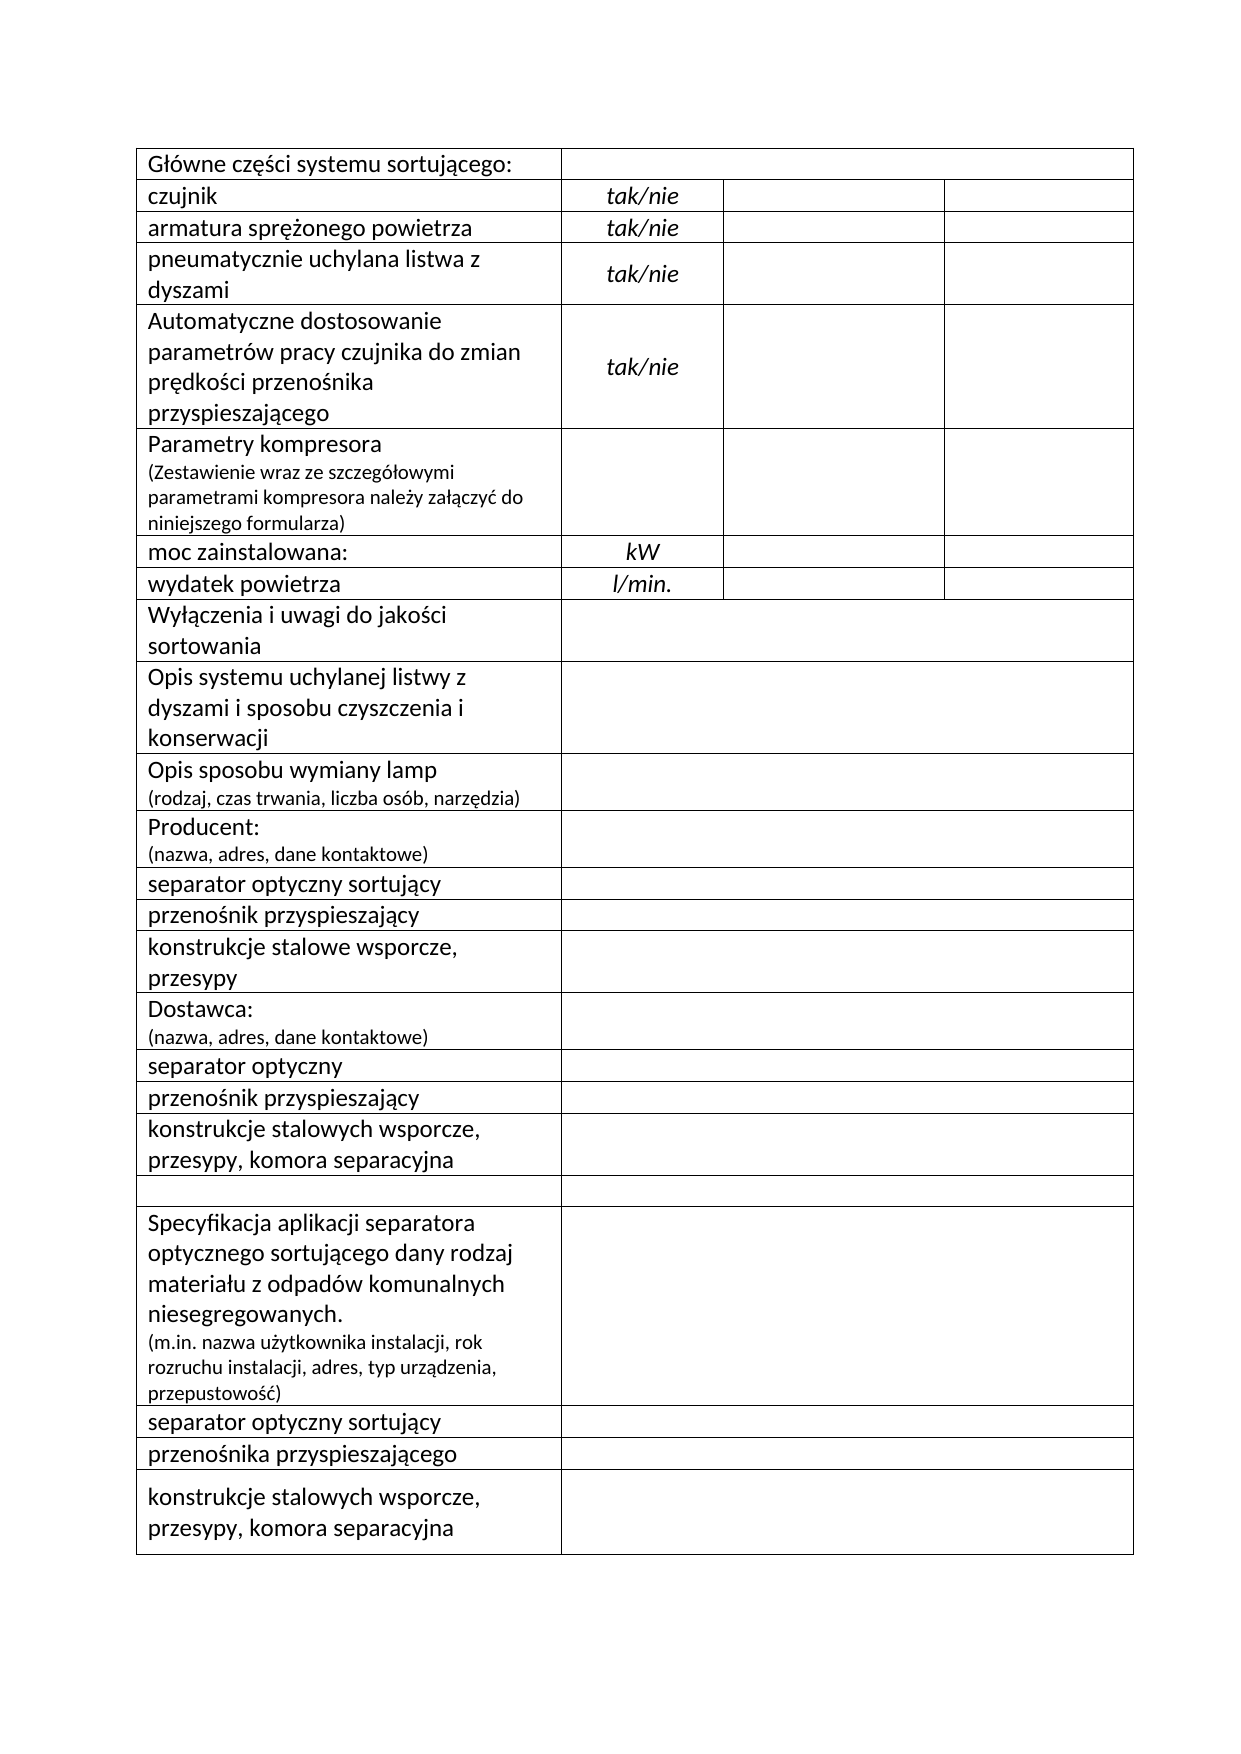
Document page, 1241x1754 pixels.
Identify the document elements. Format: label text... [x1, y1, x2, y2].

table_cell konstrukcje stalowych wsporcze, przesypy, komora separacyjna [137, 1470, 561, 1554]
table_cell [562, 1438, 1133, 1468]
table_cell pneumatycznie uchylana listwa z dyszami [137, 243, 561, 304]
table_cell separator optyczny sortujący [137, 1406, 561, 1437]
table_cell Główne części systemu sortującego: [137, 149, 561, 179]
table_cell moc zainstalowana: [137, 536, 561, 567]
table_cell konstrukcje stalowych wsporcze, przesypy, komora separacyjna [137, 1114, 561, 1174]
table_cell l/min. [562, 568, 723, 598]
table_cell [562, 1406, 1133, 1437]
table_cell Specyfikacja aplikacji separatora optycznego sortującego dany rodzaj materiału z odpadów komunalnych niesegregowanych. (m.in. nazwa użytkownika instalacji, rok rozruchu instalacji, adres, typ urządzenia, przepustowość) [137, 1207, 561, 1405]
table_cell tak/nie [562, 305, 723, 427]
table_cell Automatyczne dostosowanie parametrów pracy czujnika do zmian prędkości przenośnika przyspieszającego [137, 305, 561, 427]
table_cell [562, 900, 1133, 930]
table_cell [562, 868, 1133, 899]
table_cell [945, 429, 1133, 535]
table_cell [945, 568, 1133, 598]
table_cell wydatek powietrza [137, 568, 561, 598]
table_cell [724, 180, 944, 211]
table_cell armatura sprężonego powietrza [137, 212, 561, 242]
table_cell [562, 811, 1133, 867]
table_cell Wyłączenia i uwagi do jakości sortowania [137, 600, 561, 661]
table_cell Parametry kompresora (Zestawienie wraz ze szczegółowymi parametrami kompresora należy załączyć do niniejszego formularza) [137, 429, 561, 535]
table_cell [562, 1470, 1133, 1554]
table_cell Opis sposobu wymiany lamp (rodzaj, czas trwania, liczba osób, narzędzia) [137, 754, 561, 810]
table_cell [562, 1207, 1133, 1405]
table_cell [562, 1082, 1133, 1112]
table_cell separator optyczny [137, 1050, 561, 1081]
table_cell [562, 754, 1133, 810]
table_cell Opis systemu uchylanej listwy z dyszami i sposobu czyszczenia i konserwacji [137, 662, 561, 753]
table_cell tak/nie [562, 212, 723, 242]
table_cell Dostawca: (nazwa, adres, dane kontaktowe) [137, 993, 561, 1049]
table_cell [562, 149, 1133, 179]
table_cell [945, 536, 1133, 567]
table_cell przenośnik przyspieszający [137, 900, 561, 930]
table_cell [137, 1176, 561, 1206]
table_cell [945, 212, 1133, 242]
table_cell [724, 429, 944, 535]
table_cell Producent: (nazwa, adres, dane kontaktowe) [137, 811, 561, 867]
table_cell [562, 931, 1133, 992]
table_cell [562, 600, 1133, 661]
table_cell [945, 180, 1133, 211]
table_cell [724, 568, 944, 598]
table_cell przenośnik przyspieszający [137, 1082, 561, 1112]
table_cell [724, 212, 944, 242]
table_cell [562, 1176, 1133, 1206]
table_cell tak/nie [562, 243, 723, 304]
table_cell konstrukcje stalowe wsporcze, przesypy [137, 931, 561, 992]
table_cell [562, 429, 723, 535]
table_cell czujnik [137, 180, 561, 211]
table_cell [562, 993, 1133, 1049]
table_cell [562, 1114, 1133, 1174]
table_cell kW [562, 536, 723, 567]
table_cell [724, 536, 944, 567]
table_cell [562, 662, 1133, 753]
table_cell [724, 305, 944, 427]
table_cell [724, 243, 944, 304]
table_cell [562, 1050, 1133, 1081]
table_cell separator optyczny sortujący [137, 868, 561, 899]
table_cell przenośnika przyspieszającego [137, 1438, 561, 1468]
table_cell tak/nie [562, 180, 723, 211]
table_cell [945, 305, 1133, 427]
table_cell [945, 243, 1133, 304]
